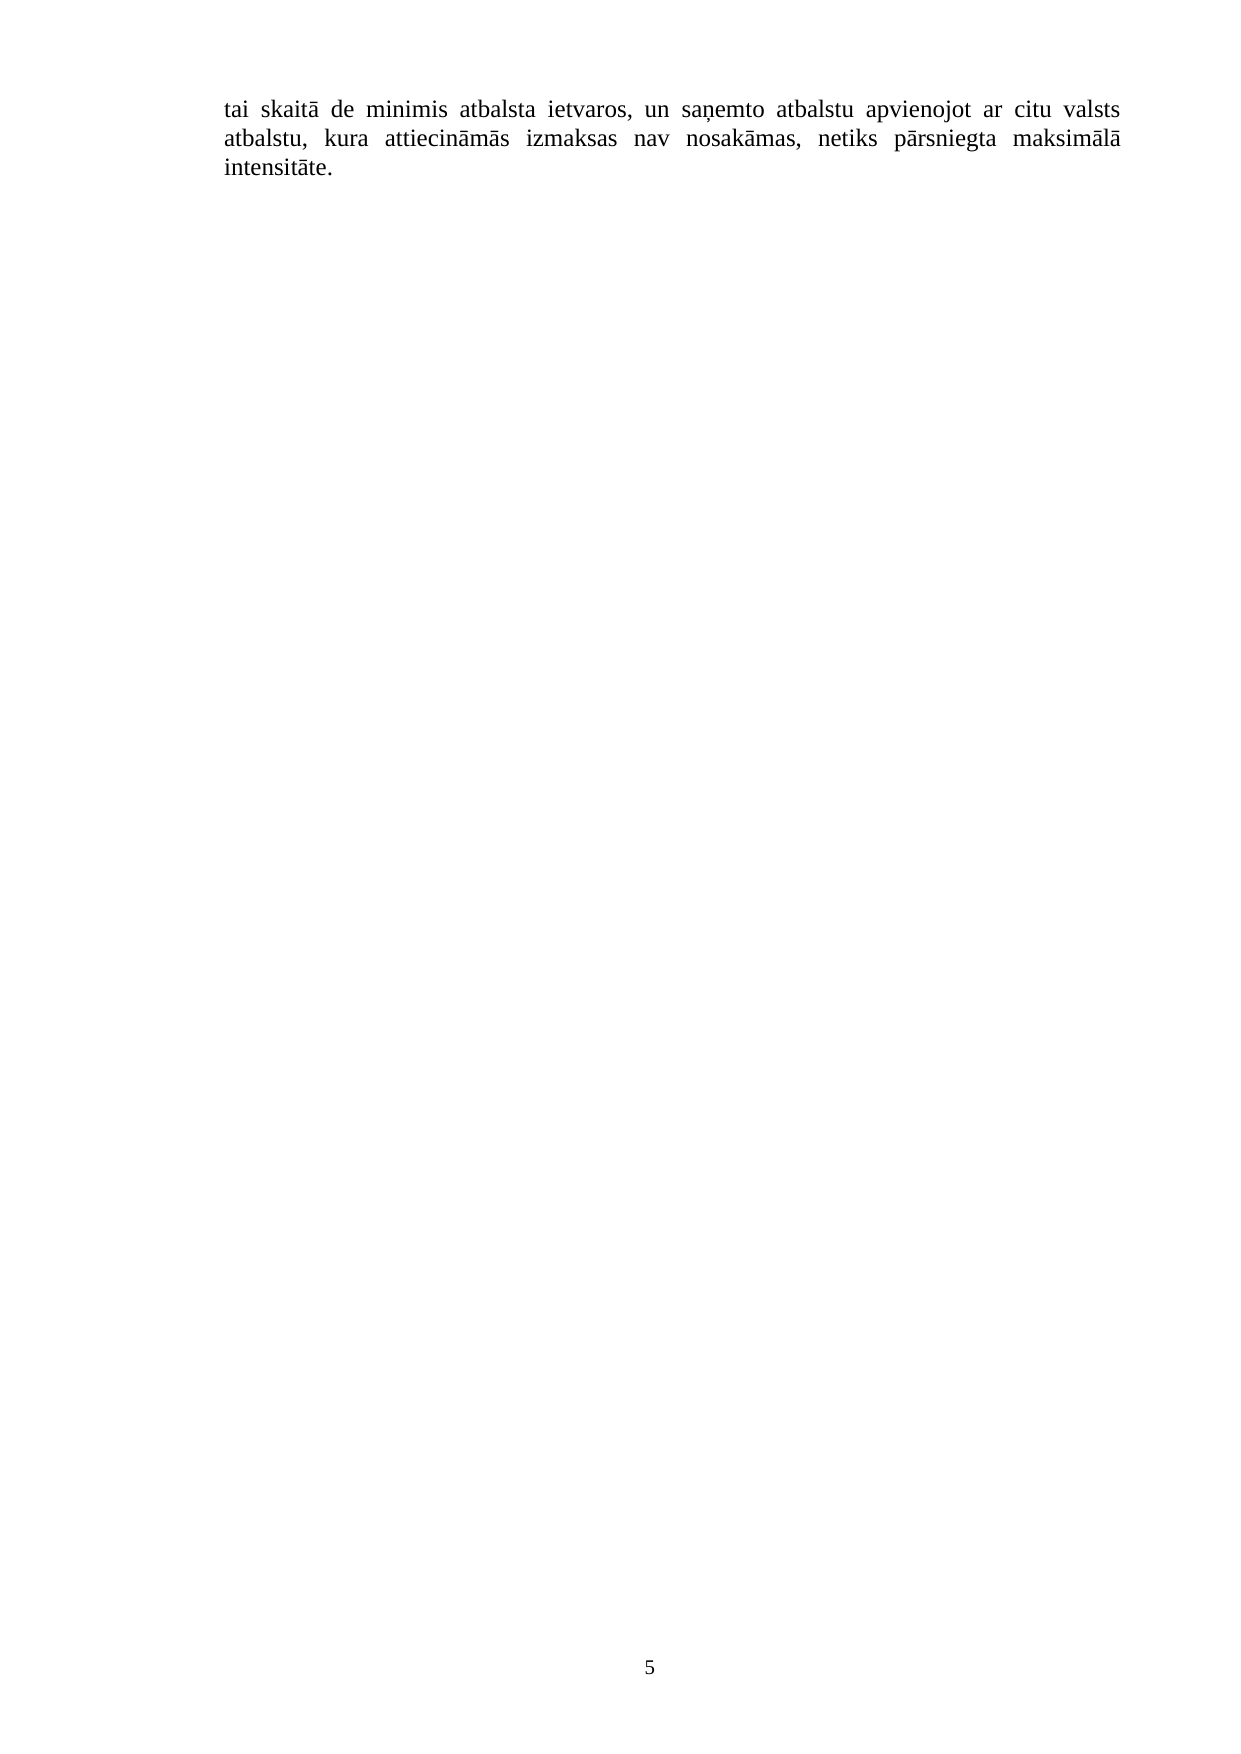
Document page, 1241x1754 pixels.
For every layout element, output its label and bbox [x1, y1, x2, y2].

list [177, 94, 1122, 181]
